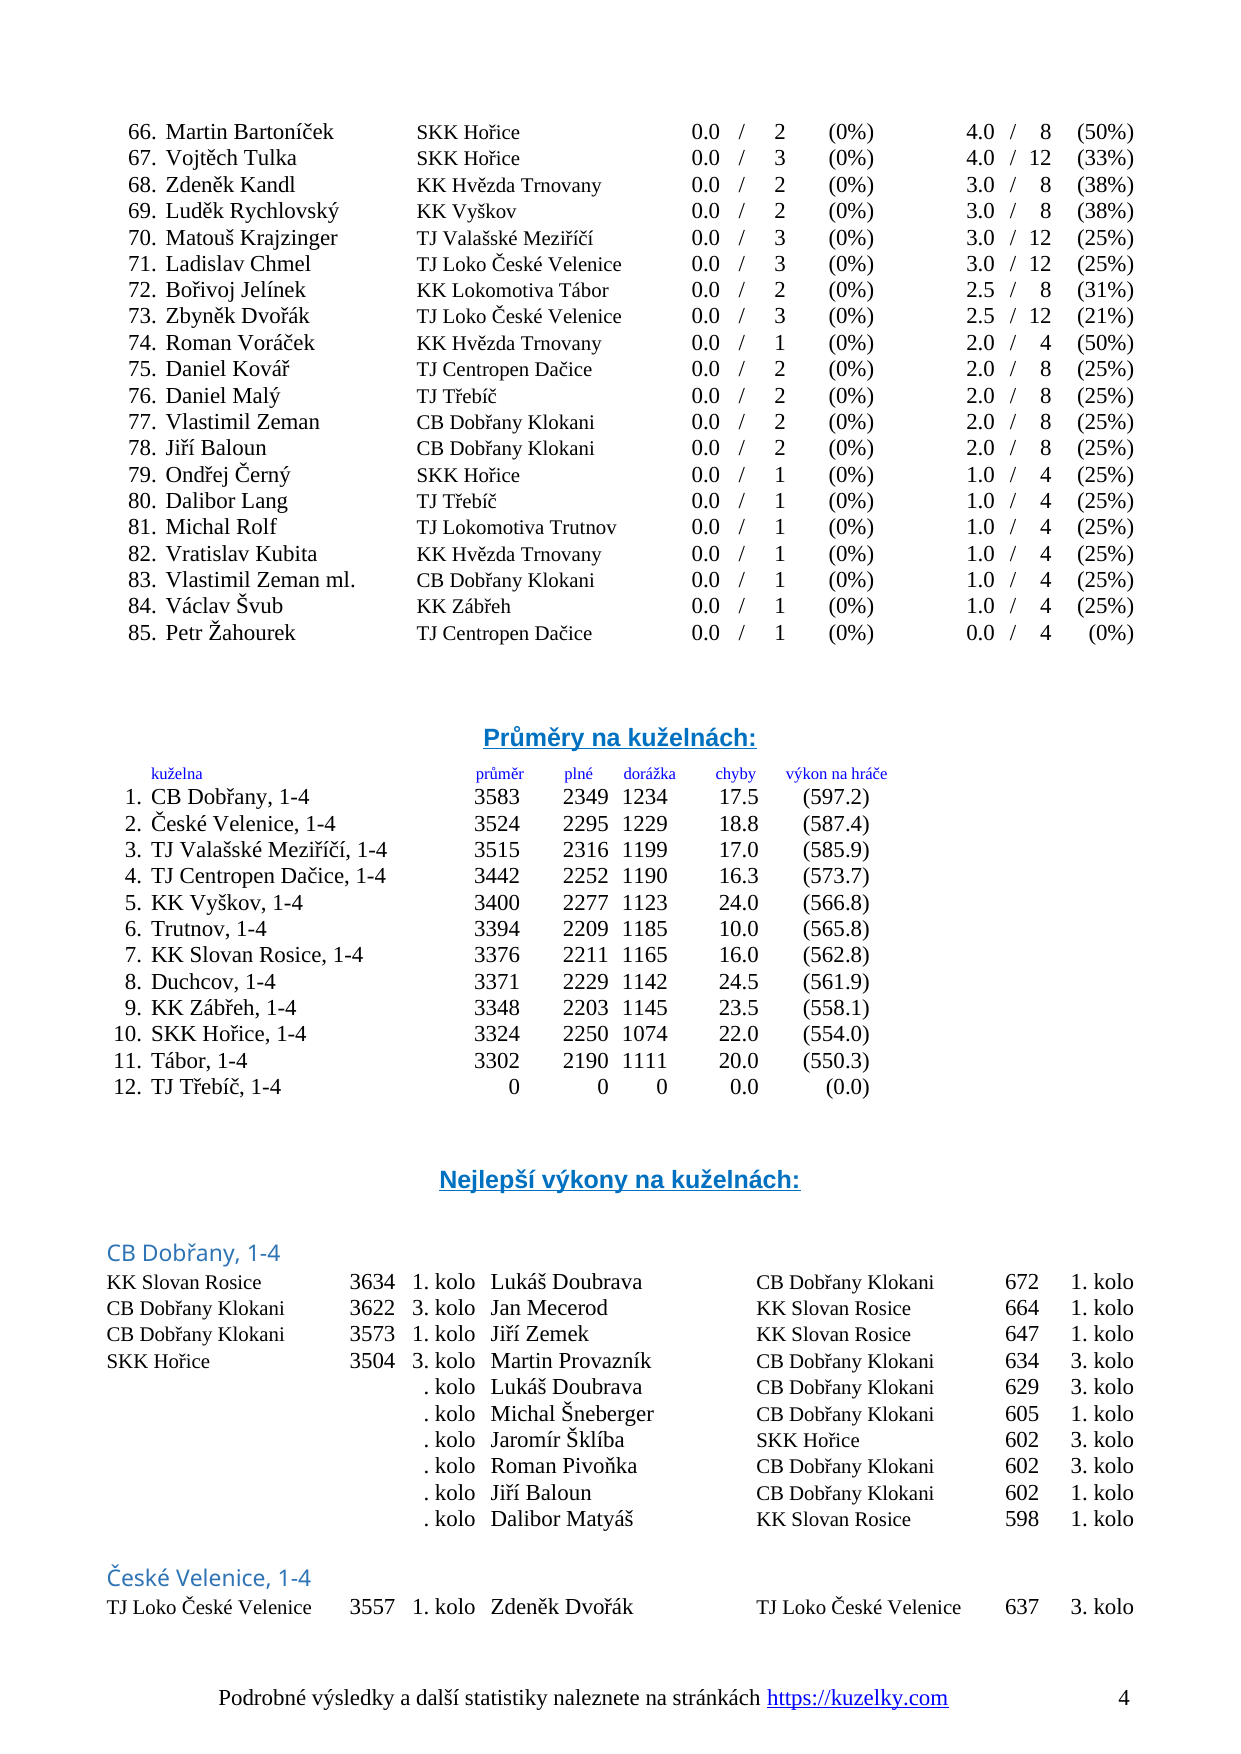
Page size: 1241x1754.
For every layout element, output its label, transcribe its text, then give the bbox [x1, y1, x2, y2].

text 73. Zbyněk Dvořák TJ Loko České Velenice 0.0 / 3 (0%) 2.5 / 12 (21%) [106, 303, 1134, 329]
text 6. Trutnov, 1-4 3394 2209 1185 10.0 (565.8) [106, 915, 1134, 941]
text 72. Bořivoj Jelínek KK Lokomotiva Tábor 0.0 / 2 (0%) 2.5 / 8 (31%) [106, 276, 1134, 303]
text . kolo Jiří Baloun CB Dobřany Klokani 602 1. kolo [106, 1479, 1134, 1505]
text 11. Tábor, 1-4 3302 2190 1111 20.0 (550.3) [106, 1047, 1134, 1073]
text . kolo Lukáš Doubrava CB Dobřany Klokani 629 3. kolo [106, 1373, 1134, 1399]
subtitle CB Dobřany, 1-4 [106, 1237, 1134, 1268]
text 81. Michal Rolf TJ Lokomotiva Trutnov 0.0 / 1 (0%) 1.0 / 4 (25%) [106, 513, 1134, 540]
text 4. TJ Centropen Dačice, 1-4 3442 2252 1190 16.3 (573.7) [106, 862, 1134, 889]
text 78. Jiří Baloun CB Dobřany Klokani 0.0 / 2 (0%) 2.0 / 8 (25%) [106, 434, 1134, 461]
text 75. Daniel Kovář TJ Centropen Dačice 0.0 / 2 (0%) 2.0 / 8 (25%) [106, 355, 1134, 382]
text SKK Hořice 3504 3. kolo Martin Provazník CB Dobřany Klokani 634 3. kolo [106, 1347, 1134, 1373]
text 85. Petr Žahourek TJ Centropen Dačice 0.0 / 1 (0%) 0.0 / 4 (0%) [106, 619, 1134, 645]
text 12. TJ Třebíč, 1-4 0 0 0 0.0 (0.0) [106, 1073, 1134, 1099]
text 67. Vojtěch Tulka SKK Hořice 0.0 / 3 (0%) 4.0 / 12 (33%) [106, 144, 1134, 171]
text 66. Martin Bartoníček SKK Hořice 0.0 / 2 (0%) 4.0 / 8 (50%) [106, 118, 1134, 144]
text . kolo Jaromír Šklíba SKK Hořice 602 3. kolo [106, 1426, 1134, 1452]
text . kolo Roman Pivoňka CB Dobřany Klokani 602 3. kolo [106, 1452, 1134, 1479]
text kuželna průměr plné dorážka chyby výkon na hráče [106, 764, 1134, 783]
text TJ Loko České Velenice 3557 1. kolo Zdeněk Dvořák TJ Loko České Velenice 637 3. kolo [106, 1593, 1134, 1619]
text 2. České Velenice, 1-4 3524 2295 1229 18.8 (587.4) [106, 810, 1134, 836]
text 5. KK Vyškov, 1-4 3400 2277 1123 24.0 (566.8) [106, 889, 1134, 915]
text 77. Vlastimil Zeman CB Dobřany Klokani 0.0 / 2 (0%) 2.0 / 8 (25%) [106, 408, 1134, 434]
text Nejlepší výkony na kuželnách: [94, 1165, 1145, 1193]
text 10. SKK Hořice, 1-4 3324 2250 1074 22.0 (554.0) [106, 1021, 1134, 1047]
text 8. Duchcov, 1-4 3371 2229 1142 24.5 (561.9) [106, 968, 1134, 994]
text KK Slovan Rosice 3634 1. kolo Lukáš Doubrava CB Dobřany Klokani 672 1. kolo [106, 1268, 1134, 1294]
text 80. Dalibor Lang TJ Třebíč 0.0 / 1 (0%) 1.0 / 4 (25%) [106, 487, 1134, 513]
text 83. Vlastimil Zeman ml. CB Dobřany Klokani 0.0 / 1 (0%) 1.0 / 4 (25%) [106, 566, 1134, 592]
text 1. CB Dobřany, 1-4 3583 2349 1234 17.5 (597.2) [106, 783, 1134, 810]
text 9. KK Zábřeh, 1-4 3348 2203 1145 23.5 (558.1) [106, 994, 1134, 1021]
text 76. Daniel Malý TJ Třebíč 0.0 / 2 (0%) 2.0 / 8 (25%) [106, 382, 1134, 408]
text CB Dobřany Klokani 3622 3. kolo Jan Mecerod KK Slovan Rosice 664 1. kolo [106, 1294, 1134, 1321]
subtitle České Velenice, 1-4 [106, 1562, 1134, 1593]
text Průměry na kuželnách: [94, 723, 1145, 752]
text 3. TJ Valašské Meziříčí, 1-4 3515 2316 1199 17.0 (585.9) [106, 836, 1134, 862]
text 84. Václav Švub KK Zábřeh 0.0 / 1 (0%) 1.0 / 4 (25%) [106, 592, 1134, 619]
text 68. Zdeněk Kandl KK Hvězda Trnovany 0.0 / 2 (0%) 3.0 / 8 (38%) [106, 171, 1134, 197]
text 70. Matouš Krajzinger TJ Valašské Meziříčí 0.0 / 3 (0%) 3.0 / 12 (25%) [106, 223, 1134, 250]
text 74. Roman Voráček KK Hvězda Trnovany 0.0 / 1 (0%) 2.0 / 4 (50%) [106, 329, 1134, 355]
text 71. Ladislav Chmel TJ Loko České Velenice 0.0 / 3 (0%) 3.0 / 12 (25%) [106, 250, 1134, 276]
text 79. Ondřej Černý SKK Hořice 0.0 / 1 (0%) 1.0 / 4 (25%) [106, 461, 1134, 487]
text . kolo Michal Šneberger CB Dobřany Klokani 605 1. kolo [106, 1399, 1134, 1426]
text 7. KK Slovan Rosice, 1-4 3376 2211 1165 16.0 (562.8) [106, 941, 1134, 968]
text CB Dobřany Klokani 3573 1. kolo Jiří Zemek KK Slovan Rosice 647 1. kolo [106, 1321, 1134, 1347]
text 82. Vratislav Kubita KK Hvězda Trnovany 0.0 / 1 (0%) 1.0 / 4 (25%) [106, 540, 1134, 566]
text 69. Luděk Rychlovský KK Vyškov 0.0 / 2 (0%) 3.0 / 8 (38%) [106, 197, 1134, 223]
text . kolo Dalibor Matyáš KK Slovan Rosice 598 1. kolo [106, 1505, 1134, 1531]
